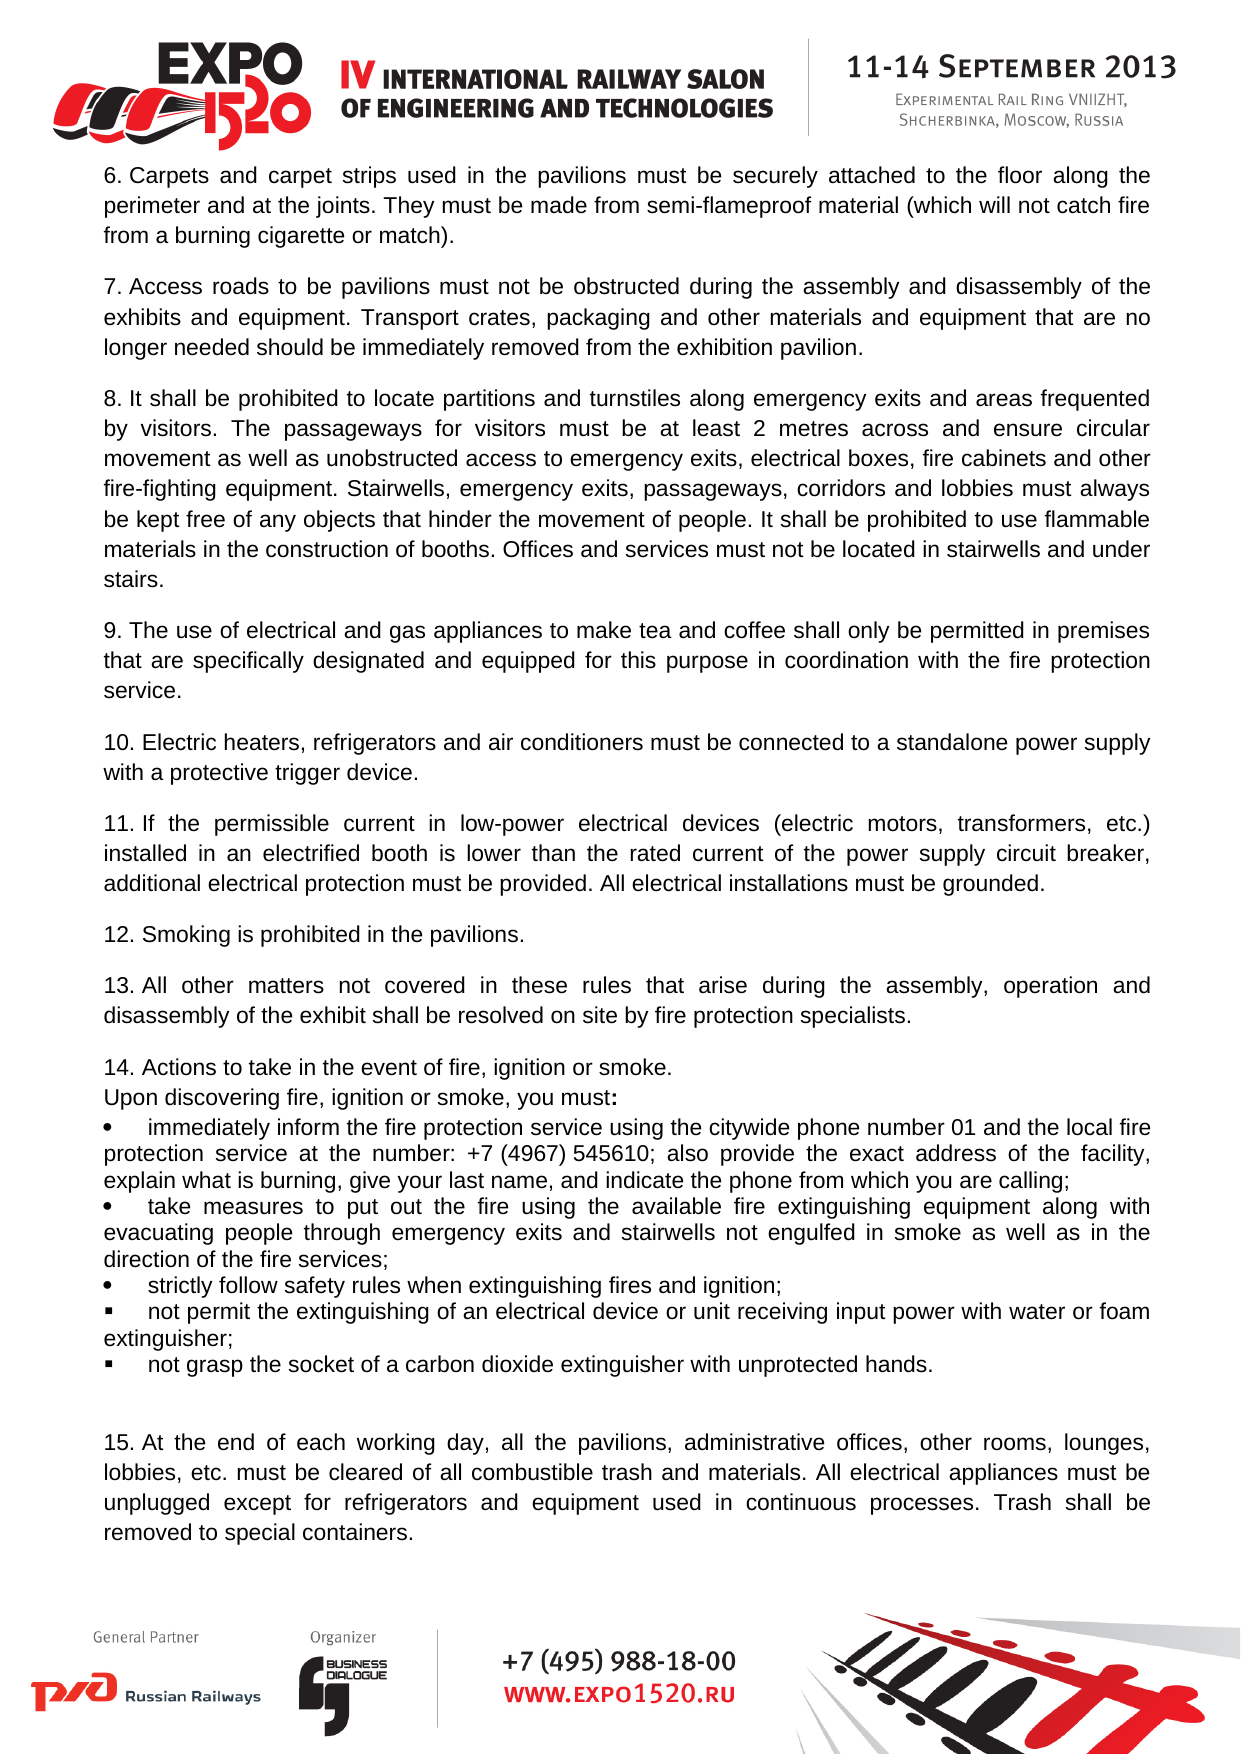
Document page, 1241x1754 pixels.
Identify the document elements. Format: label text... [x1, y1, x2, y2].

text 9. The use of electrical and gas appliances to make tea and coffee shall only be permitted in premises that are specifically designated and equipped for this purpose in coordination with the fire protection service. [103, 617, 1152, 704]
picture [0, 0, 1240, 162]
text 8. It shall be prohibited to locate partitions and turnstiles along emergency exits and areas frequented by visitors. The passageways for visitors must be at least 2 metres across and ensure circular movement as well as unobstructed access to emergency exits, electrical boxes, fire cabinets and other fire-fighting equipment. Stairwells, emergency exits, passageways, corridors and lobbies must always be kept free of any objects that hinder the movement of people. It shall be prohibited to use flammable materials in the construction of booths. Offices and services must not be located in stairwells and under stairs. [103, 385, 1152, 592]
text 7. Access roads to be pavilions must not be obstructed during the assembly and disassembly of the exhibits and equipment. Transport crates, packaging and other materials and equipment that are no longer needed should be immediately removed from the exhibition pavilion. [103, 273, 1152, 360]
list strictly follow safety rules when extinguishing fires and ignition; [103, 1272, 1152, 1298]
text Upon discovering fire, ignition or smoke, you must: [103, 1084, 1152, 1110]
list not grasp the socket of a carbon dioxide extinguisher with unprotected hands. [103, 1351, 1152, 1377]
text 12. Smoking is prohibited in the pavilions. [103, 921, 1152, 947]
picture [0, 1609, 1241, 1754]
text 13. All other matters not covered in these rules that arise during the assembly, operation and disassembly of the exhibit shall be resolved on site by fire protection specialists. [103, 972, 1152, 1029]
list immediately inform the fire protection service using the citywide phone number 01 and the local fire protection service at the number: +7 (4967) 545610; also provide the exact address of the facility, explain what is burning, give your last name, and indicate the phone from which you are calling; [103, 1114, 1152, 1193]
text 6. Carpets and carpet strips used in the pavilions must be securely attached to the floor along the perimeter and at the joints. They must be made from semi-flameproof material (which will not catch fire from a burning cigarette or match). [103, 162, 1152, 248]
text 10. Electric heaters, refrigerators and air conditioners must be connected to a standalone power supply with a protective trigger device. [103, 728, 1152, 785]
text 14. Actions to take in the event of fire, ignition or smoke. [103, 1053, 1152, 1080]
list take measures to put out the fire using the available fire extinguishing equipment along with evacuating people through emergency exits and stairwells not engulfed in smoke as well as in the direction of the fire services; [103, 1193, 1152, 1272]
text 11. If the permissible current in low-power electrical devices (electric motors, transformers, etc.) installed in an electrified booth is lower than the rated current of the power supply circuit breaker, additional electrical protection must be provided. All electrical installations must be grounded. [103, 810, 1152, 896]
list not permit the extinguishing of an electrical device or unit receiving input power with water or foam extinguisher; [103, 1298, 1152, 1351]
text 15. At the end of each working day, all the pavilions, administrative offices, other rooms, lounges, lobbies, etc. must be cleared of all combustible trash and materials. All electrical appliances must be unplugged except for refrigerators and equipment used in continuous processes. Trash shall be removed to special containers. [103, 1428, 1152, 1545]
